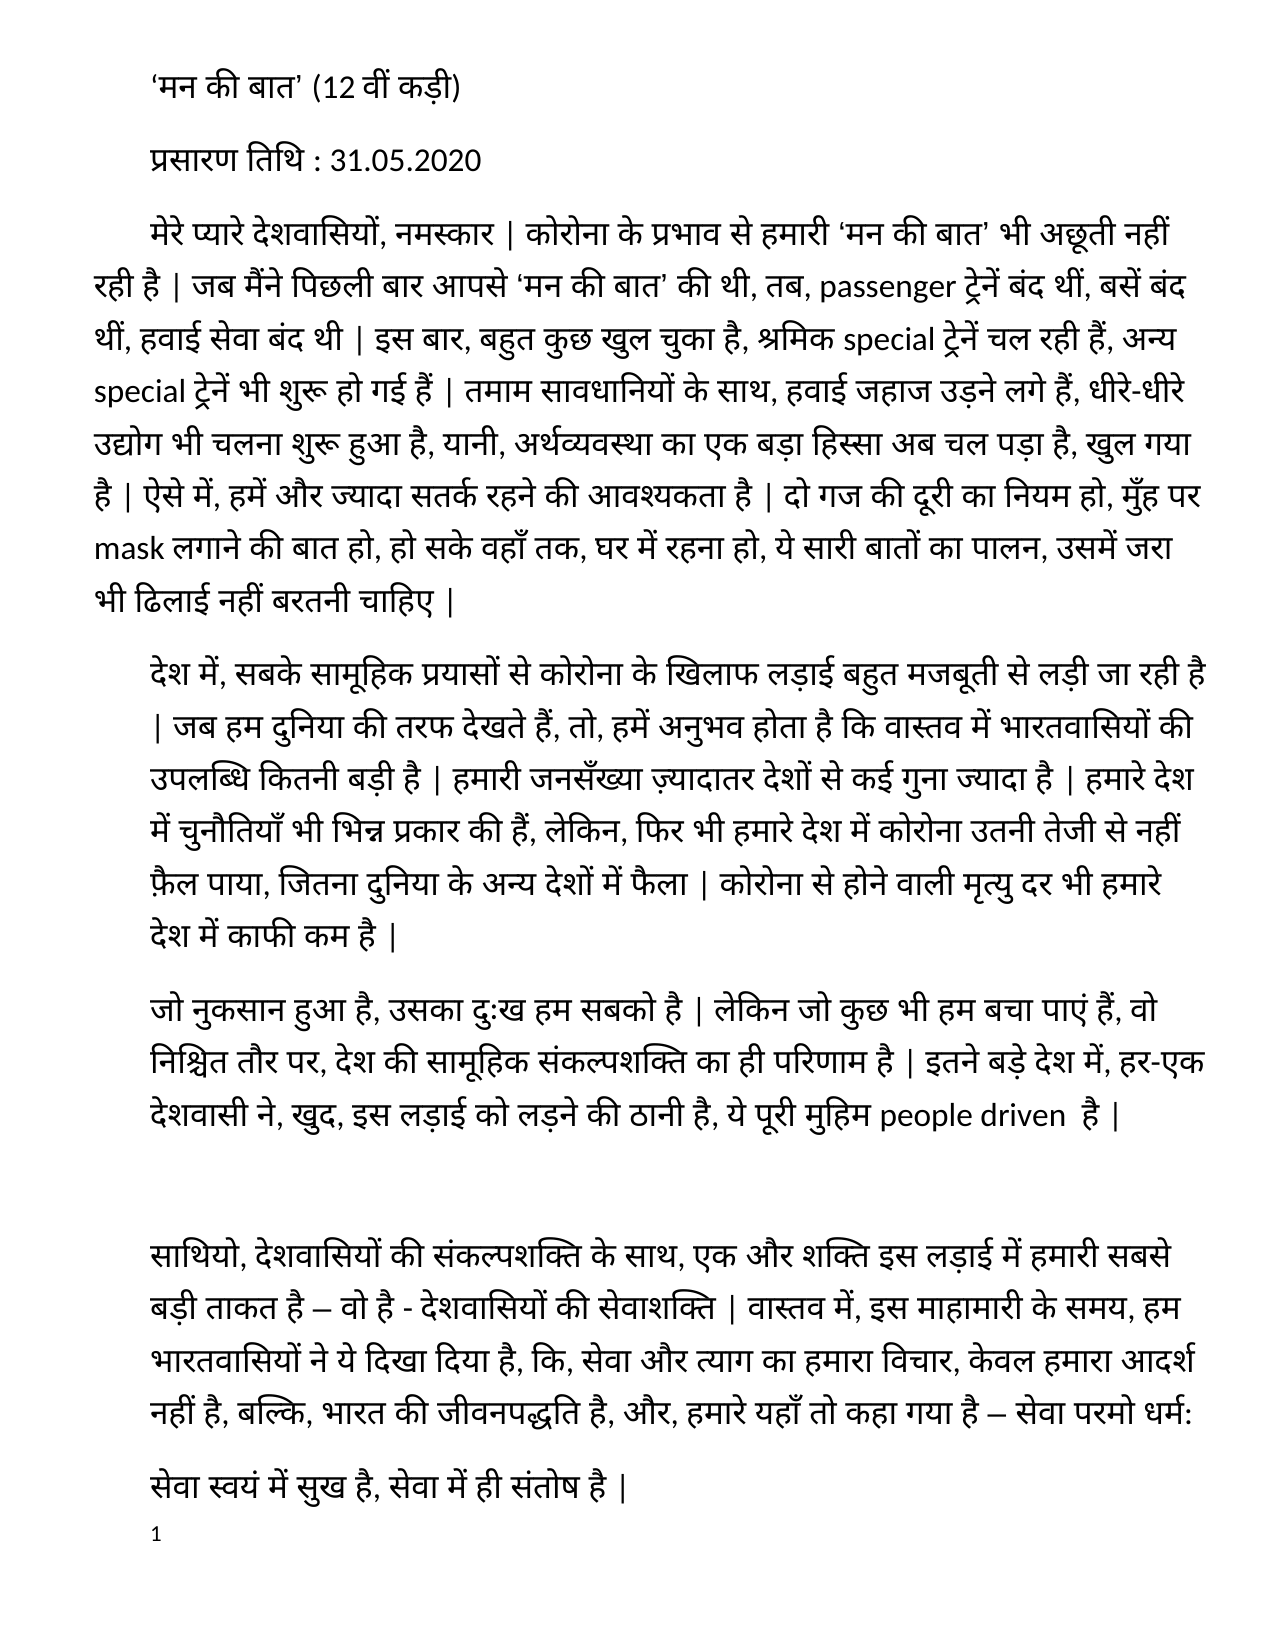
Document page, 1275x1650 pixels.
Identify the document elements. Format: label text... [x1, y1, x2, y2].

text प्रसारण तिथि : 31.05.2020 [150, 139, 1209, 185]
text जो नुकसान हुआ है, उसका दुःख हम सबको है | लेकिन जो कुछ भी हम बचा पाएं हैं, वो निश्चित तौर पर, देश की सामूहिक संकल्पशक्ति का ही परिणाम है | इतने बड़े देश में, हर-एक देशवासी ने, खुद, इस लड़ाई को लड़ने की ठानी है, ये पूरी मुहिम people driven है | [150, 989, 1209, 1140]
text देश में, सबके सामूहिक प्रयासों से कोरोना के खिलाफ लड़ाई बहुत मजबूती से लड़ी जा रही है | जब हम दुनिया की तरफ देखते हैं, तो, हमें अनुभव होता है कि वास्तव में भारतवासियों की उपलब्धि कितनी बड़ी है | हमारी जनसँख्या ज़्यादातर देशों से कई गुना ज्यादा है | हमारे देश में चुनौतियाँ भी भिन्न प्रकार की हैं, लेकिन, फिर भी हमारे देश में कोरोना उतनी तेजी से नहीं फ़ैल पाया, जितना दुनिया के अन्य देशों में फैला | कोरोना से होने वाली मृत्यु दर भी हमारे देश में काफी कम है | [150, 653, 1209, 961]
text मेरे प्यारे देशवासियों, नमस्कार | कोरोना के प्रभाव से हमारी ‘मन की बात’ भी अछूती नहीं रही है | जब मैंने पिछली बार आपसे ‘मन की बात’ की थी, तब, passenger ट्रेनें बंद थीं, बसें बंद थीं, हवाई सेवा बंद थी | इस बार, बहुत कुछ खुल चुका है, श्रमिक special ट्रेनें चल रही हैं, अन्य special ट्रेनें भी शुरू हो गई हैं | तमाम सावधानियों के साथ, हवाई जहाज उड़ने लगे हैं, धीरे-धीरे उद्योग भी चलना शुरू हुआ है, यानी, अर्थव्यवस्था का एक बड़ा हिस्सा अब चल पड़ा है, खुल गया है | ऐसे में, हमें और ज्यादा सतर्क रहने की आवश्यकता है | दो गज की दूरी का नियम हो, मुँह पर mask लगाने की बात हो, हो सके वहाँ तक, घर में रहना हो, ये सारी बातों का पालन, उसमें जरा भी ढिलाई नहीं बरतनी चाहिए | [94, 213, 1209, 626]
text ‘मन की बात’ (12वीं कड़ी) [150, 66, 1209, 112]
text सेवा स्वयं में सुख है, सेवा में ही संतोष है | [150, 1466, 1209, 1512]
text साथियो, देशवासियों की संकल्पशक्ति के साथ, एक और शक्ति इस लड़ाई में हमारी सबसे बड़ी ताकत है – वो है - देशवासियों की सेवाशक्ति | वास्तव में, इस माहामारी के समय, हम भारतवासियों ने ये दिखा दिया है, कि, सेवा और त्याग का हमारा विचार, केवल हमारा आदर्श नहीं है, बल्कि, भारत की जीवनपद्धति है, और, हमारे यहाँ तो कहा गया है – सेवा परमो धर्म: [150, 1235, 1209, 1438]
